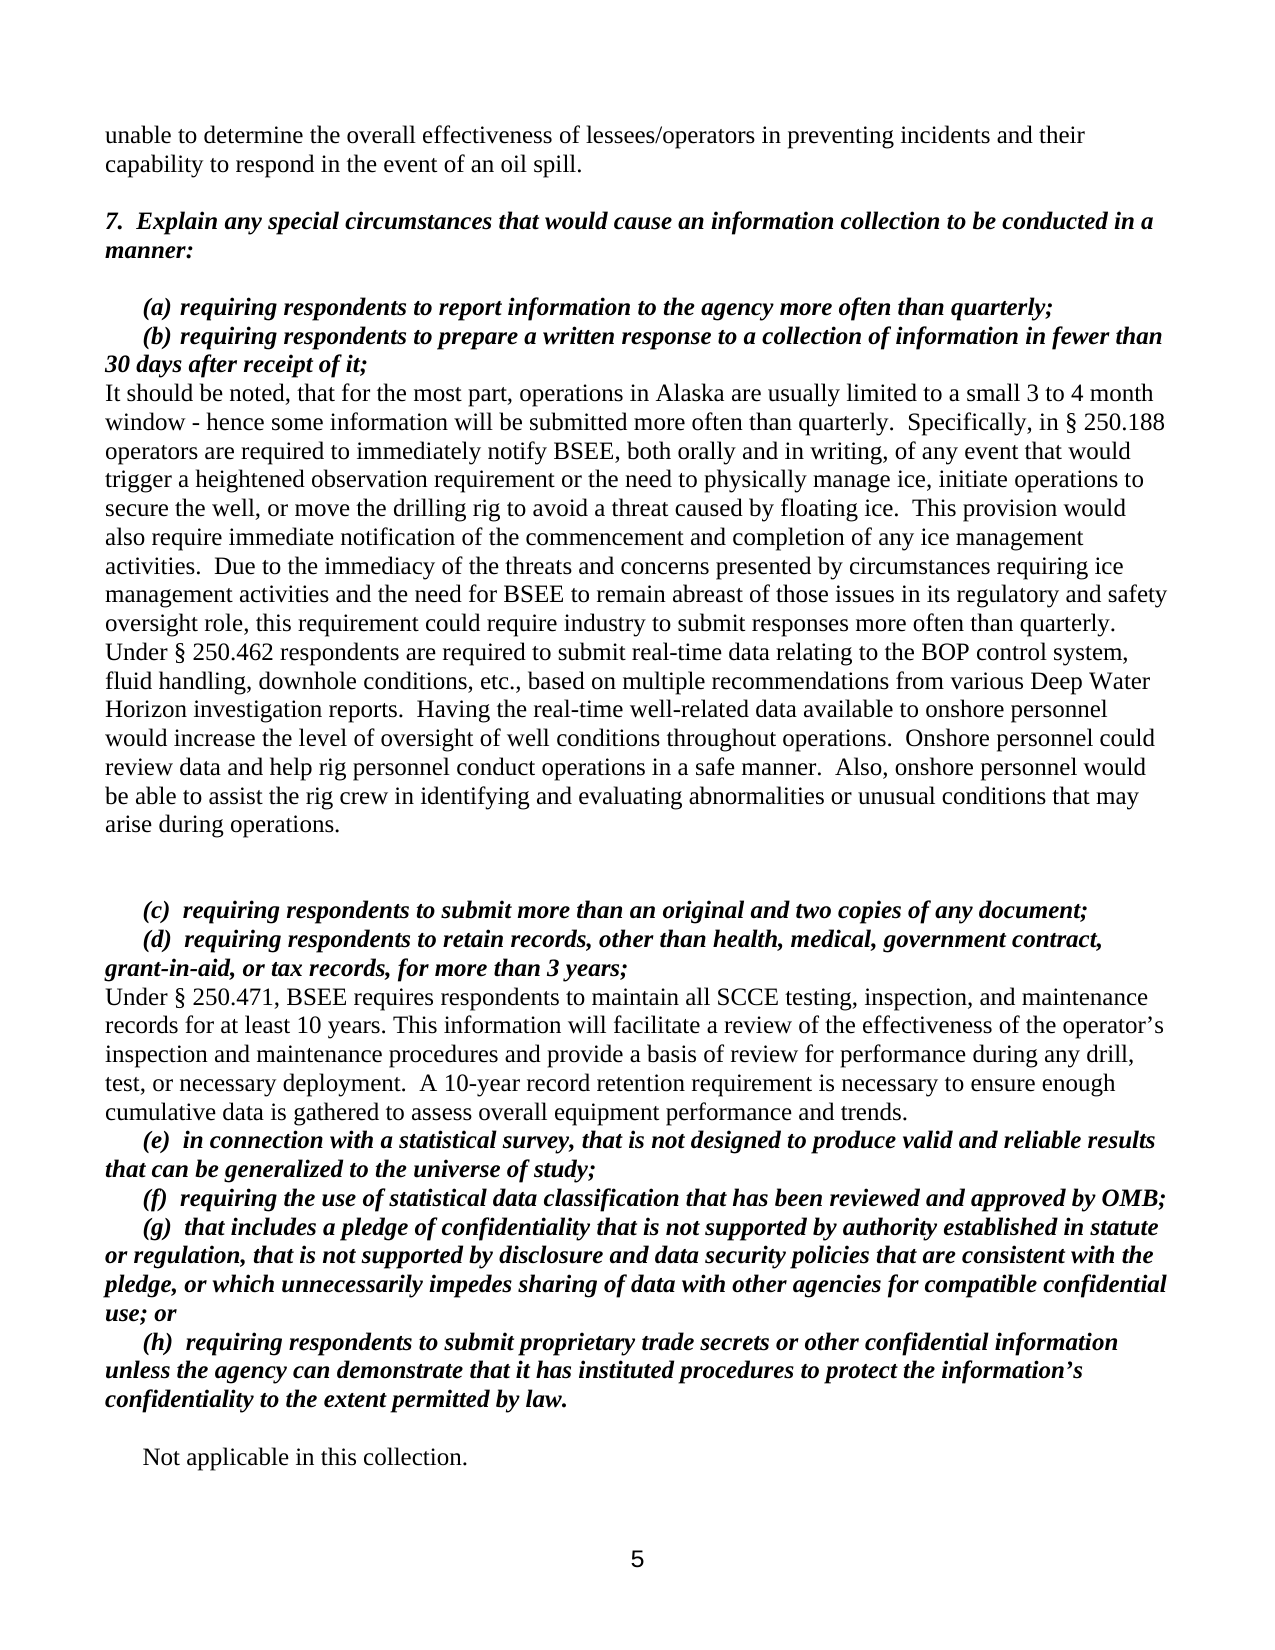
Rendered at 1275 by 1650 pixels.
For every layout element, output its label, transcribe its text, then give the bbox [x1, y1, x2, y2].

text It should be noted, that for the most part, operations in Alaska are usually limited to a small 3 to 4 month window - hence some information will be submitted more often than quarterly. Specifically, in § 250.188 operators are required to immediately notify BSEE, both orally and in writing, of any event that would trigger a heightened observation requirement or the need to physically manage ice, initiate operations to secure the well, or move the drilling rig to avoid a threat caused by floating ice. This provision would also require immediate notification of the commencement and completion of any ice management activities. Due to the immediacy of the threats and concerns presented by circumstances requiring ice management activities and the need for BSEE to remain abreast of those issues in its regulatory and safety oversight role, this requirement could require industry to submit responses more often than quarterly. Under § 250.462 respondents are required to submit real-time data relating to the BOP control system, fluid handling, downhole conditions, etc., based on multiple recommendations from various Deep Water Horizon investigation reports. Having the real-time well-related data available to onshore personnel would increase the level of oversight of well conditions throughout operations. Onshore personnel could review data and help rig personnel conduct operations in a safe manner. Also, onshore personnel would be able to assist the rig crew in identifying and evaluating abnormalities or unusual conditions that may arise during operations. [105, 378, 1170, 838]
text (c) requiring respondents to submit more than an original and two copies of any document; [105, 895, 1170, 924]
text (d) requiring respondents to retain records, other than health, medical, government contract, grant-in-aid, or tax records, for more than 3 years; [105, 924, 1170, 982]
text (g) that includes a pledge of confidentiality that is not supported by authority established in statute or regulation, that is not supported by disclosure and data security policies that are consistent with the pledge, or which unnecessarily impedes sharing of data with other agencies for compatible confidential use; or [105, 1212, 1170, 1327]
text (e) in connection with a statistical survey, that is not designed to produce valid and reliable results that can be generalized to the universe of study; [105, 1125, 1170, 1183]
text Under § 250.471, BSEE requires respondents to maintain all SCCE testing, inspection, and maintenance records for at least 10 years. This information will facilitate a review of the effectiveness of the operator’s inspection and maintenance procedures and provide a basis of review for performance during any drill, test, or necessary deployment. A 10-year record retention requirement is necessary to ensure enough cumulative data is gathered to assess overall equipment performance and trends. [105, 982, 1170, 1125]
text (f) requiring the use of statistical data classification that has been reviewed and approved by OMB; [105, 1183, 1170, 1212]
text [105, 120, 1170, 177]
text 7. Explain any special circumstances that would cause an information collection to be conducted in a manner: [105, 206, 1170, 264]
text Not applicable in this collection. [105, 1442, 1170, 1470]
text (h) requiring respondents to submit proprietary trade secrets or other confidential information unless the agency can demonstrate that it has instituted procedures to protect the information’s confidentiality to the extent permitted by law. [105, 1327, 1170, 1413]
list requiring respondents to report information to the agency more often than quarterly; [142, 292, 1170, 321]
list requiring respondents to prepare a written response to a collection of information in fewer than 30 days after receipt of it; [105, 321, 1170, 378]
